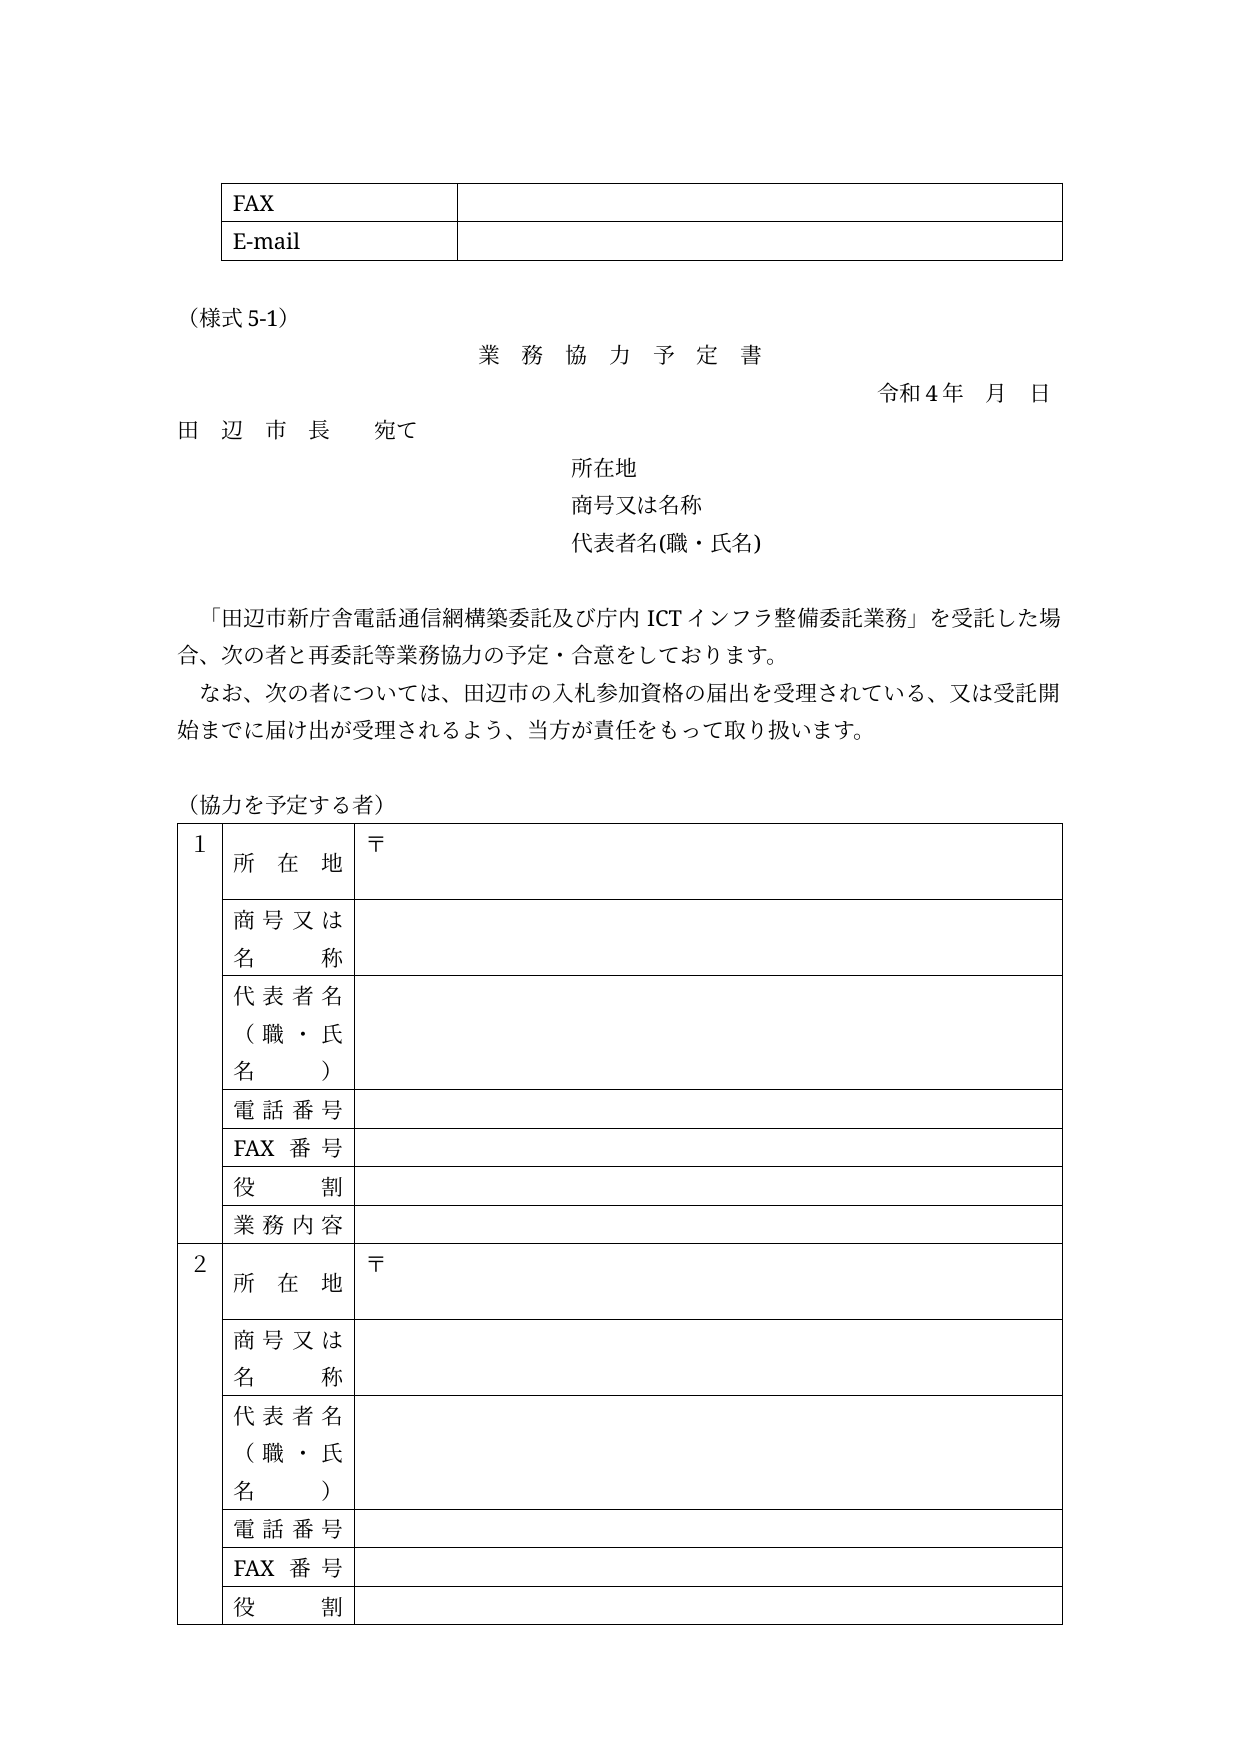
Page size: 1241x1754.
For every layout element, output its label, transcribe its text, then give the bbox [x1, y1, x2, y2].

table_cell [355, 1206, 1062, 1243]
table_cell FAX [222, 184, 457, 221]
text なお、次の者については、田辺市の入札参加資格の届出を受理されている、又は受託開始までに届け出が受理されるよう、当方が責任をもって取り扱います。 [177, 673, 1063, 748]
table_cell [458, 222, 1062, 260]
text 代表者名(職・氏名) [440, 523, 1063, 561]
table_header 〒 [355, 824, 1062, 899]
text （様式5-1） [177, 298, 1063, 336]
text 「田辺市新庁舎電話通信網構築委託及び庁内ICTインフラ整備委託業務」を受託した場合、次の者と再委託等業務協力の予定・合意をしております。 [177, 598, 1063, 673]
text 商号又は名称 [527, 486, 1063, 523]
table_cell ２ [178, 1244, 222, 1624]
table_cell 代表者名 （職・氏名） [223, 976, 354, 1089]
table_cell 〒 [355, 1244, 1062, 1319]
table_cell [355, 900, 1062, 975]
table_cell 役割 [223, 1587, 354, 1624]
table_cell 電話番号 [223, 1510, 354, 1547]
table_cell FAX番号 [223, 1548, 354, 1586]
table_cell [355, 1587, 1062, 1624]
table_cell [355, 1396, 1062, 1509]
text 所在地 [527, 448, 1063, 486]
table_cell [355, 1129, 1062, 1166]
table_cell 代表者名 （職・氏名） [223, 1396, 354, 1509]
text 令和4年 月 日 [790, 373, 1063, 411]
table_cell [458, 184, 1062, 221]
text 田 辺 市 長 宛て [177, 411, 1063, 448]
table_header １ [178, 824, 222, 1243]
table_cell 業務内容 [223, 1206, 354, 1243]
table_cell FAX番号 [223, 1129, 354, 1166]
text （協力を予定する者） [177, 786, 1063, 823]
table_cell 電話番号 [223, 1090, 354, 1127]
text 業 務 協 力 予 定 書 [177, 336, 1063, 373]
table_cell [355, 1320, 1062, 1395]
table_cell [355, 1167, 1062, 1204]
table_cell 所在地 [223, 1244, 354, 1319]
table_cell [355, 976, 1062, 1089]
table_cell E-mail [222, 222, 457, 260]
table_header 所在地 [223, 824, 354, 899]
table_cell 商号又は 名称 [223, 900, 354, 975]
table_cell [355, 1510, 1062, 1547]
table_cell [355, 1090, 1062, 1127]
table_cell 商号又は 名称 [223, 1320, 354, 1395]
table_cell 役割 [223, 1167, 354, 1204]
table_cell [355, 1548, 1062, 1586]
